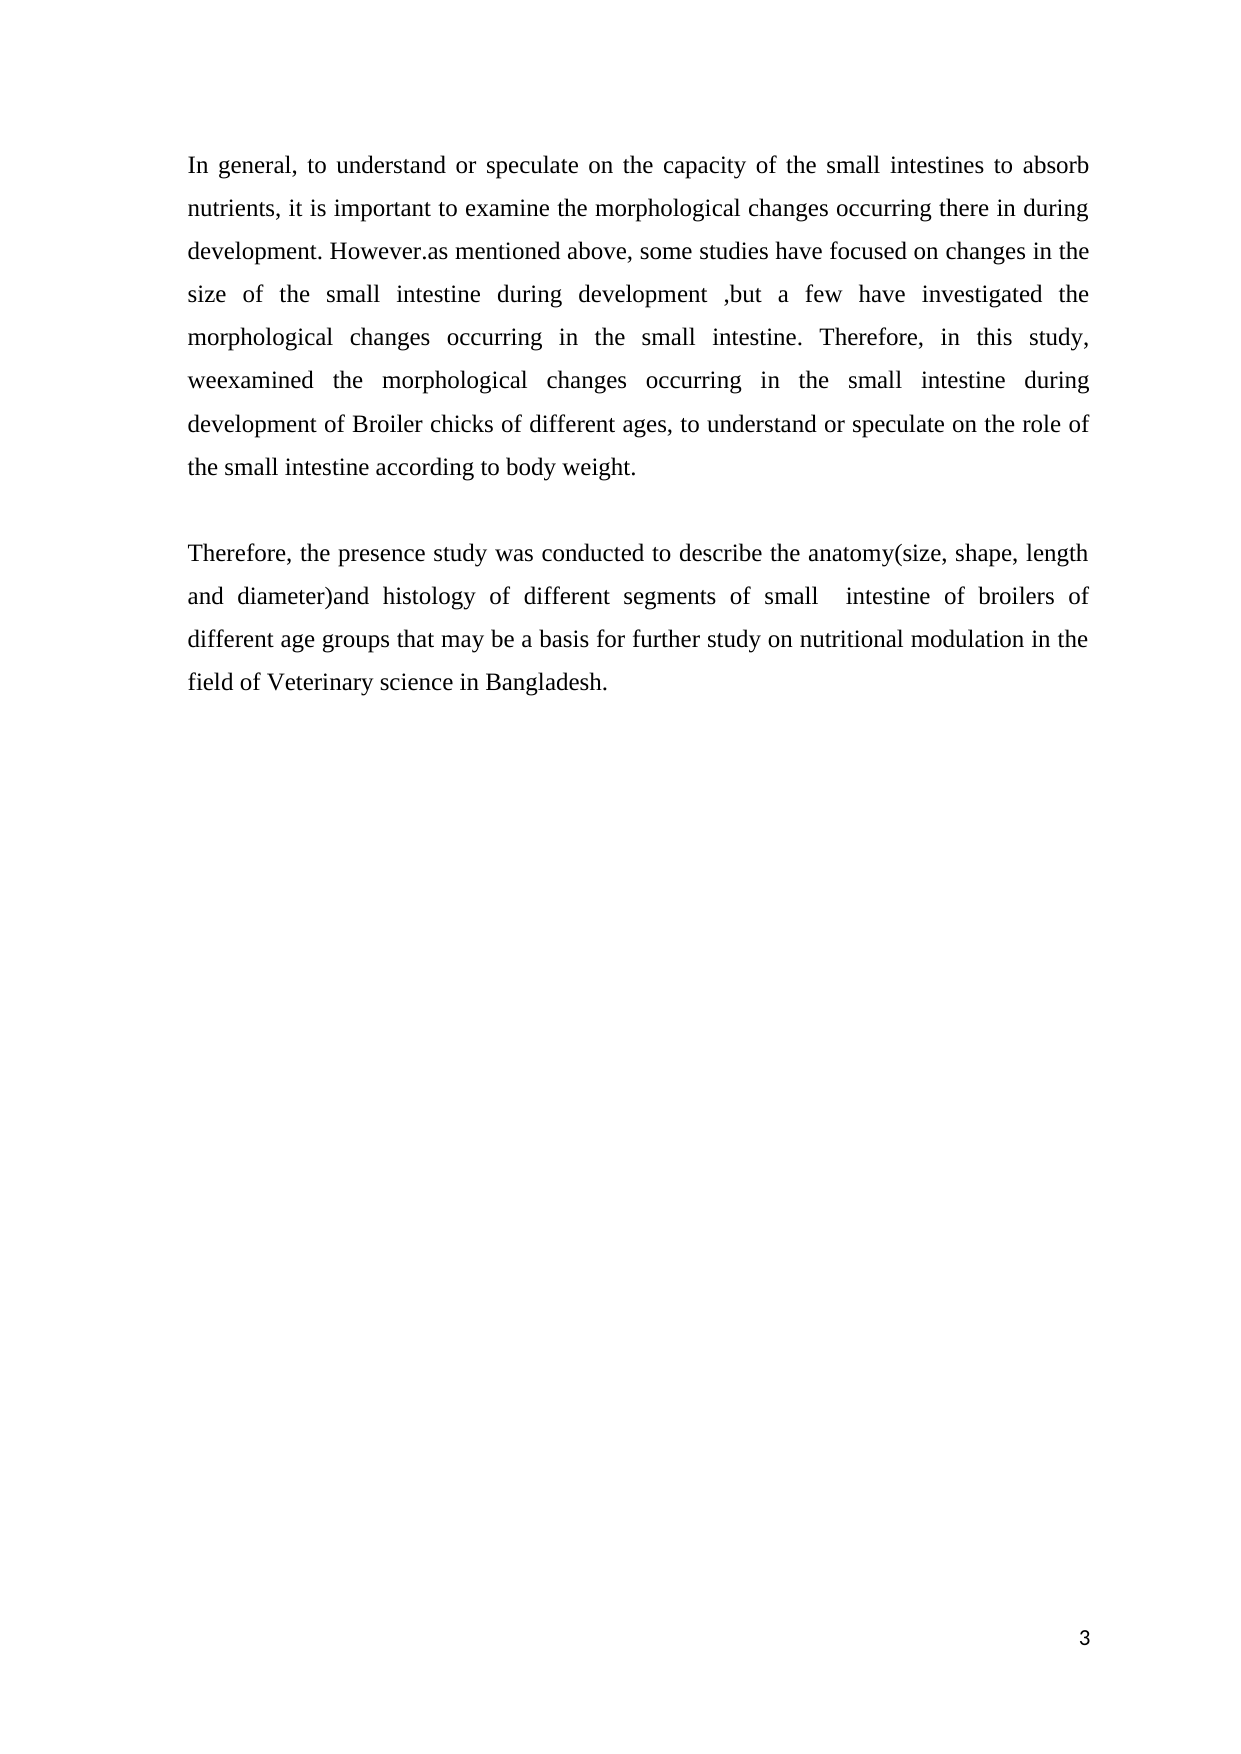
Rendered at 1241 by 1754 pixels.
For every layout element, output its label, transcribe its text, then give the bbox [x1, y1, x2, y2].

text In general, to understand or speculate on the capacity of the small intestines to absorb nutrients, it is important to examine the morphological changes occurring there in during development. However.as mentioned above, some studies have focused on changes in the size of the small intestine during development ,but a few have investigated the morphological changes occurring in the small intestine. Therefore, in this study, weexamined the morphological changes occurring in the small intestine during development of Broiler chicks of different ages, to understand or speculate on the role of the small intestine according to body weight. [187, 150, 1090, 481]
text Therefore, the presence study was conducted to describe the anatomy(size, shape, length and diameter)and histology of different segments of small intestine of broilers of different age groups that may be a basis for further study on nutritional modulation in the field of Veterinary science in Bangladesh. [187, 538, 1090, 696]
